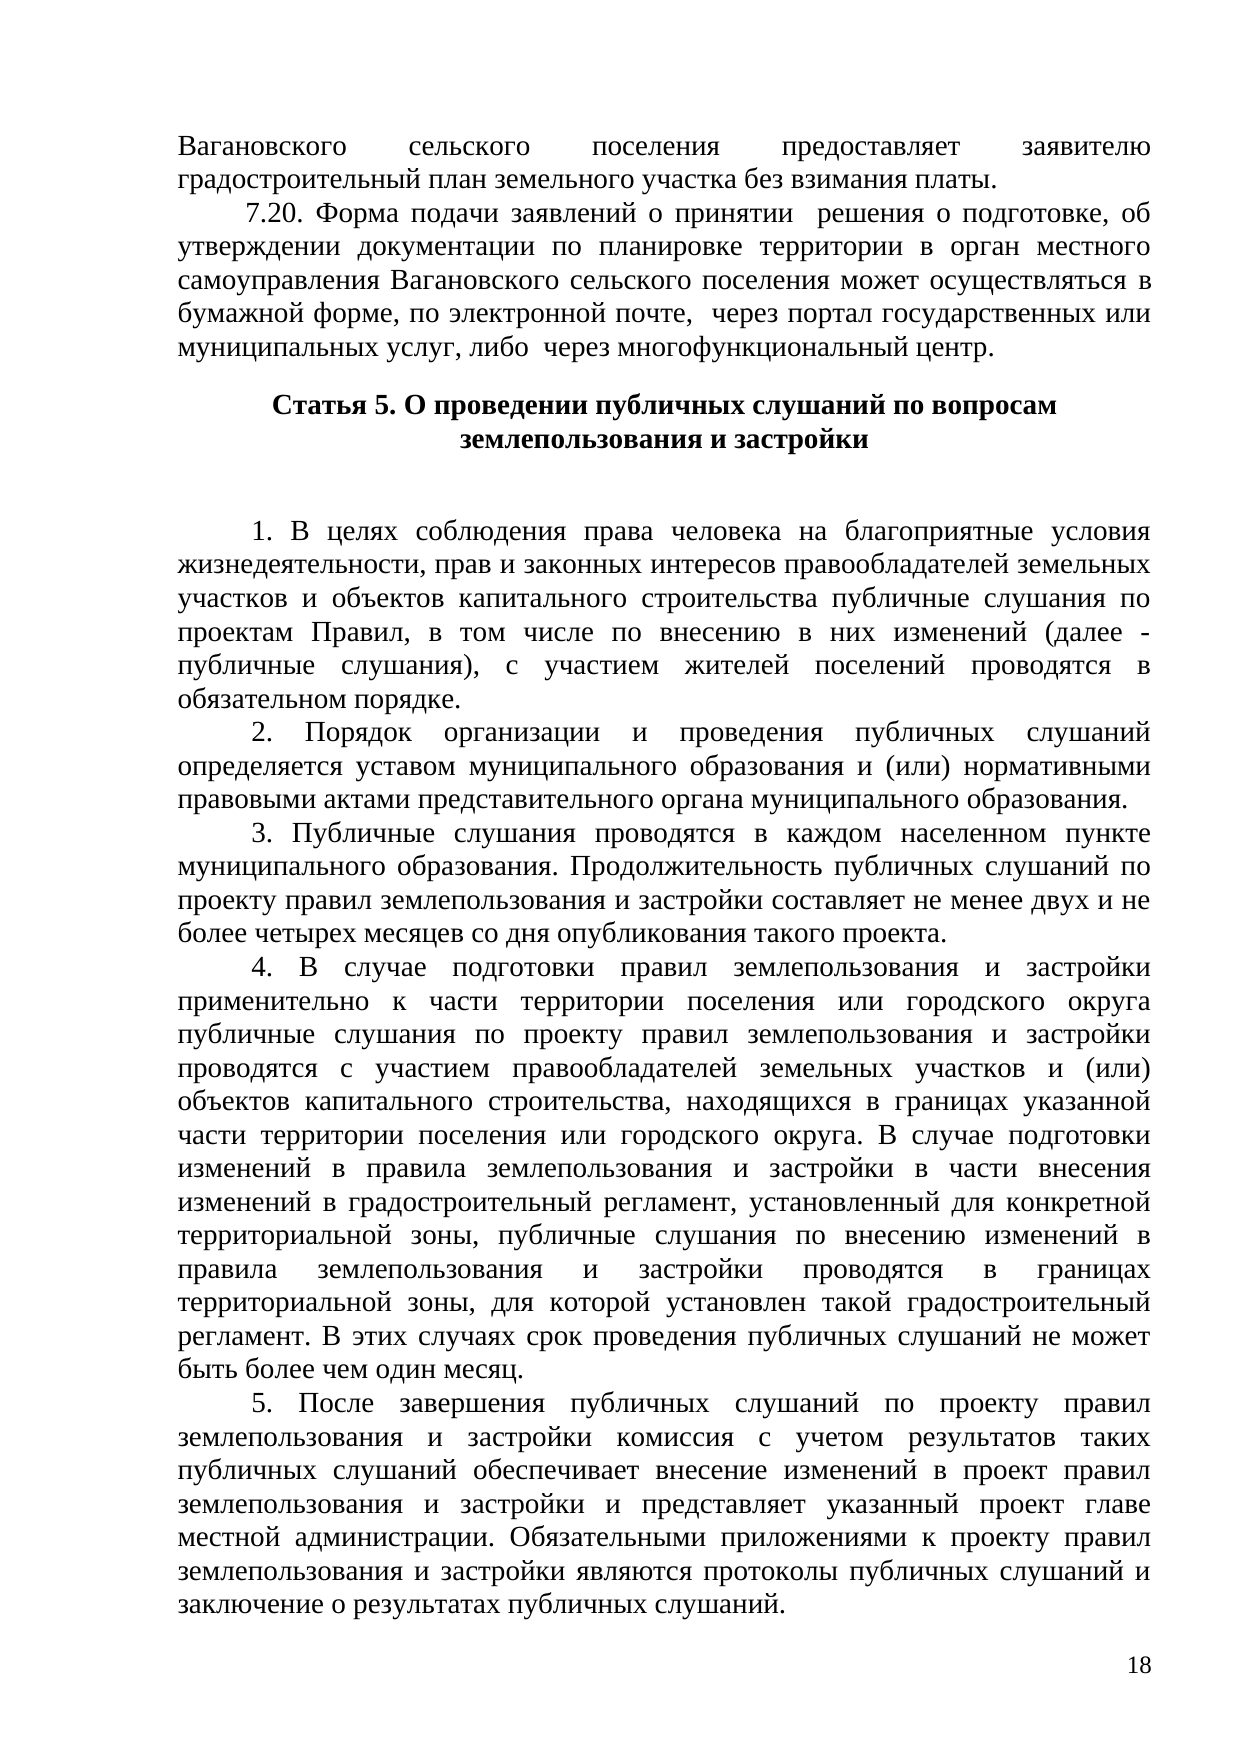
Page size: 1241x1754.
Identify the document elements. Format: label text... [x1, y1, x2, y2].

text 5. После завершения публичных слушаний по проекту правил землепользования и застройки комиссия с учетом результатов таких публичных слушаний обеспечивает внесение изменений в проект правил землепользования и застройки и представляет указанный проект главе местной администрации. Обязательными приложениями к проекту правил землепользования и застройки являются протоколы публичных слушаний и заключение о результатах публичных слушаний. [177, 1385, 1152, 1620]
text Статья 5. О проведении публичных слушаний по вопросам землепользования и застройки [177, 387, 1152, 454]
text 4. В случае подготовки правил землепользования и застройки применительно к части территории поселения или городского округа публичные слушания по проекту правил землепользования и застройки проводятся с участием правообладателей земельных участков и (или) объектов капитального строительства, находящихся в границах указанной части территории поселения или городского округа. В случае подготовки изменений в правила землепользования и застройки в части внесения изменений в градостроительный регламент, установленный для конкретной территориальной зоны, публичные слушания по внесению изменений в правила землепользования и застройки проводятся в границах территориальной зоны, для которой установлен такой градостроительный регламент. В этих случаях срок проведения публичных слушаний не может быть более чем один месяц. [177, 949, 1152, 1385]
text 3. Публичные слушания проводятся в каждом населенном пункте муниципального образования. Продолжительность публичных слушаний по проекту правил землепользования и застройки составляет не менее двух и не более четырех месяцев со дня опубликования такого проекта. [177, 815, 1152, 949]
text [177, 128, 1152, 195]
text 7.20. Форма подачи заявлений о принятии решения о подготовке, об утверждении документации по планировке территории в орган местного самоуправления Вагановского сельского поселения может осуществляться в бумажной форме, по электронной почте, через портал государственных или муниципальных услуг, либо через многофункциональный центр. [177, 195, 1152, 362]
text 2. Порядок организации и проведения публичных слушаний определяется уставом муниципального образования и (или) нормативными правовыми актами представительного органа муниципального образования. [177, 714, 1152, 815]
text 1. В целях соблюдения права человека на благоприятные условия жизнедеятельности, прав и законных интересов правообладателей земельных участков и объектов капитального строительства публичные слушания по проектам Правил, в том числе по внесению в них изменений (далее - публичные слушания), с участием жителей поселений проводятся в обязательном порядке. [177, 513, 1152, 714]
